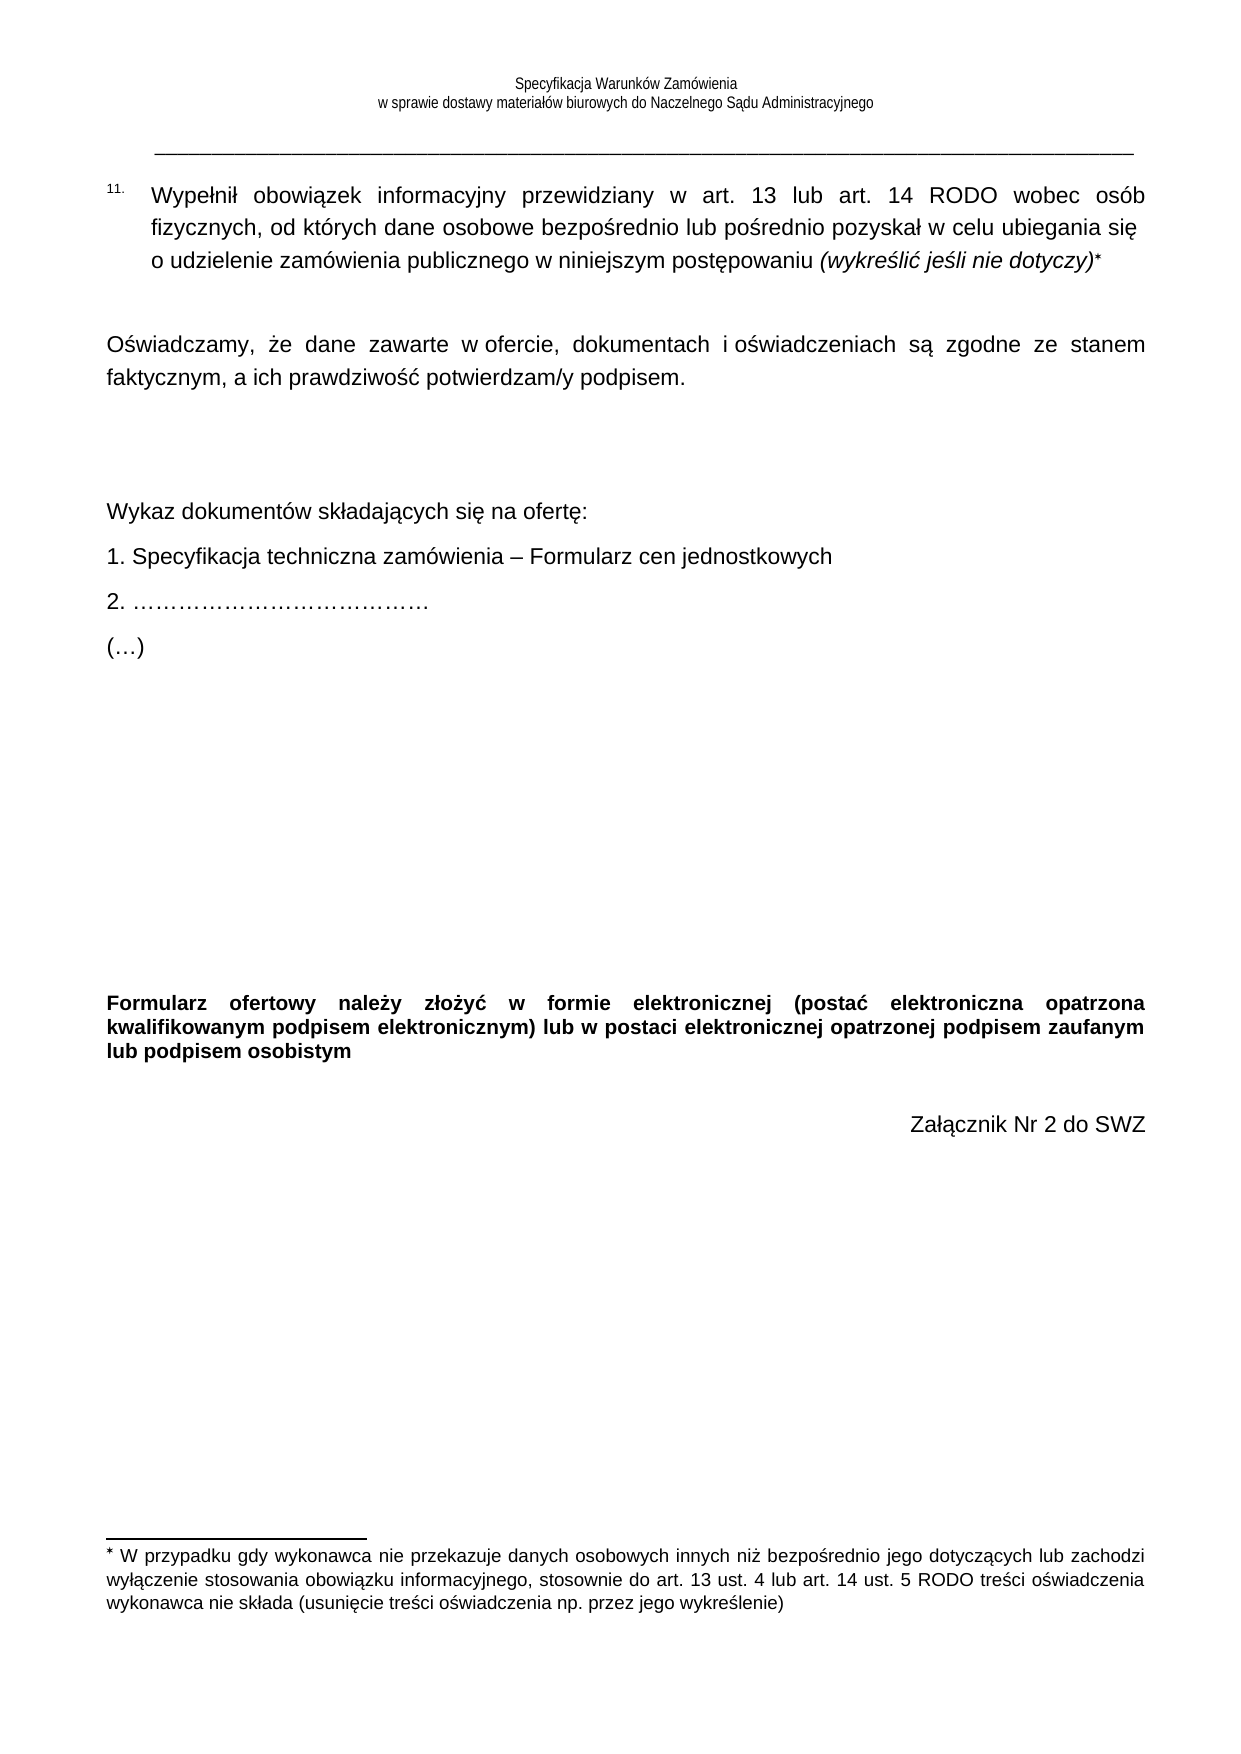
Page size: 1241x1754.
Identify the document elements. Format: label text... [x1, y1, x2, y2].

text 1. Specyfikacja techniczna zamówienia – Formularz cen jednostkowych [106, 538, 1146, 571]
text Formularz ofertowy należy złożyć w formie elektronicznej (postać elektroniczna opatrzona kwalifikowanym podpisem elektronicznym) lub w postaci elektronicznej opatrzonej podpisem zaufanym lub podpisem osobistym [106, 991, 1146, 1063]
text (…) [106, 628, 1146, 661]
list Wypełnił obowiązek informacyjny przewidziany w art. 13 lub art. 14 RODO wobec osób fizycznych, od których dane osobowe bezpośrednio lub pośrednio pozyskał w celu ubiegania się o udzielenie zamówienia publicznego w niniejszym postępowaniu (wykreślić jeśli nie dotyczy) [106, 177, 1146, 274]
text 2. ………………………………… [106, 583, 1146, 616]
text Wykaz dokumentów składających się na ofertę: [106, 494, 1146, 526]
text Oświadczamy, że dane zawarte w ofercie, dokumentach i oświadczeniach są zgodne ze stanem faktycznym, a ich prawdziwość potwierdzam/y podpisem. [106, 326, 1146, 391]
text Załącznik Nr 2 do SWZ [844, 1111, 1146, 1137]
